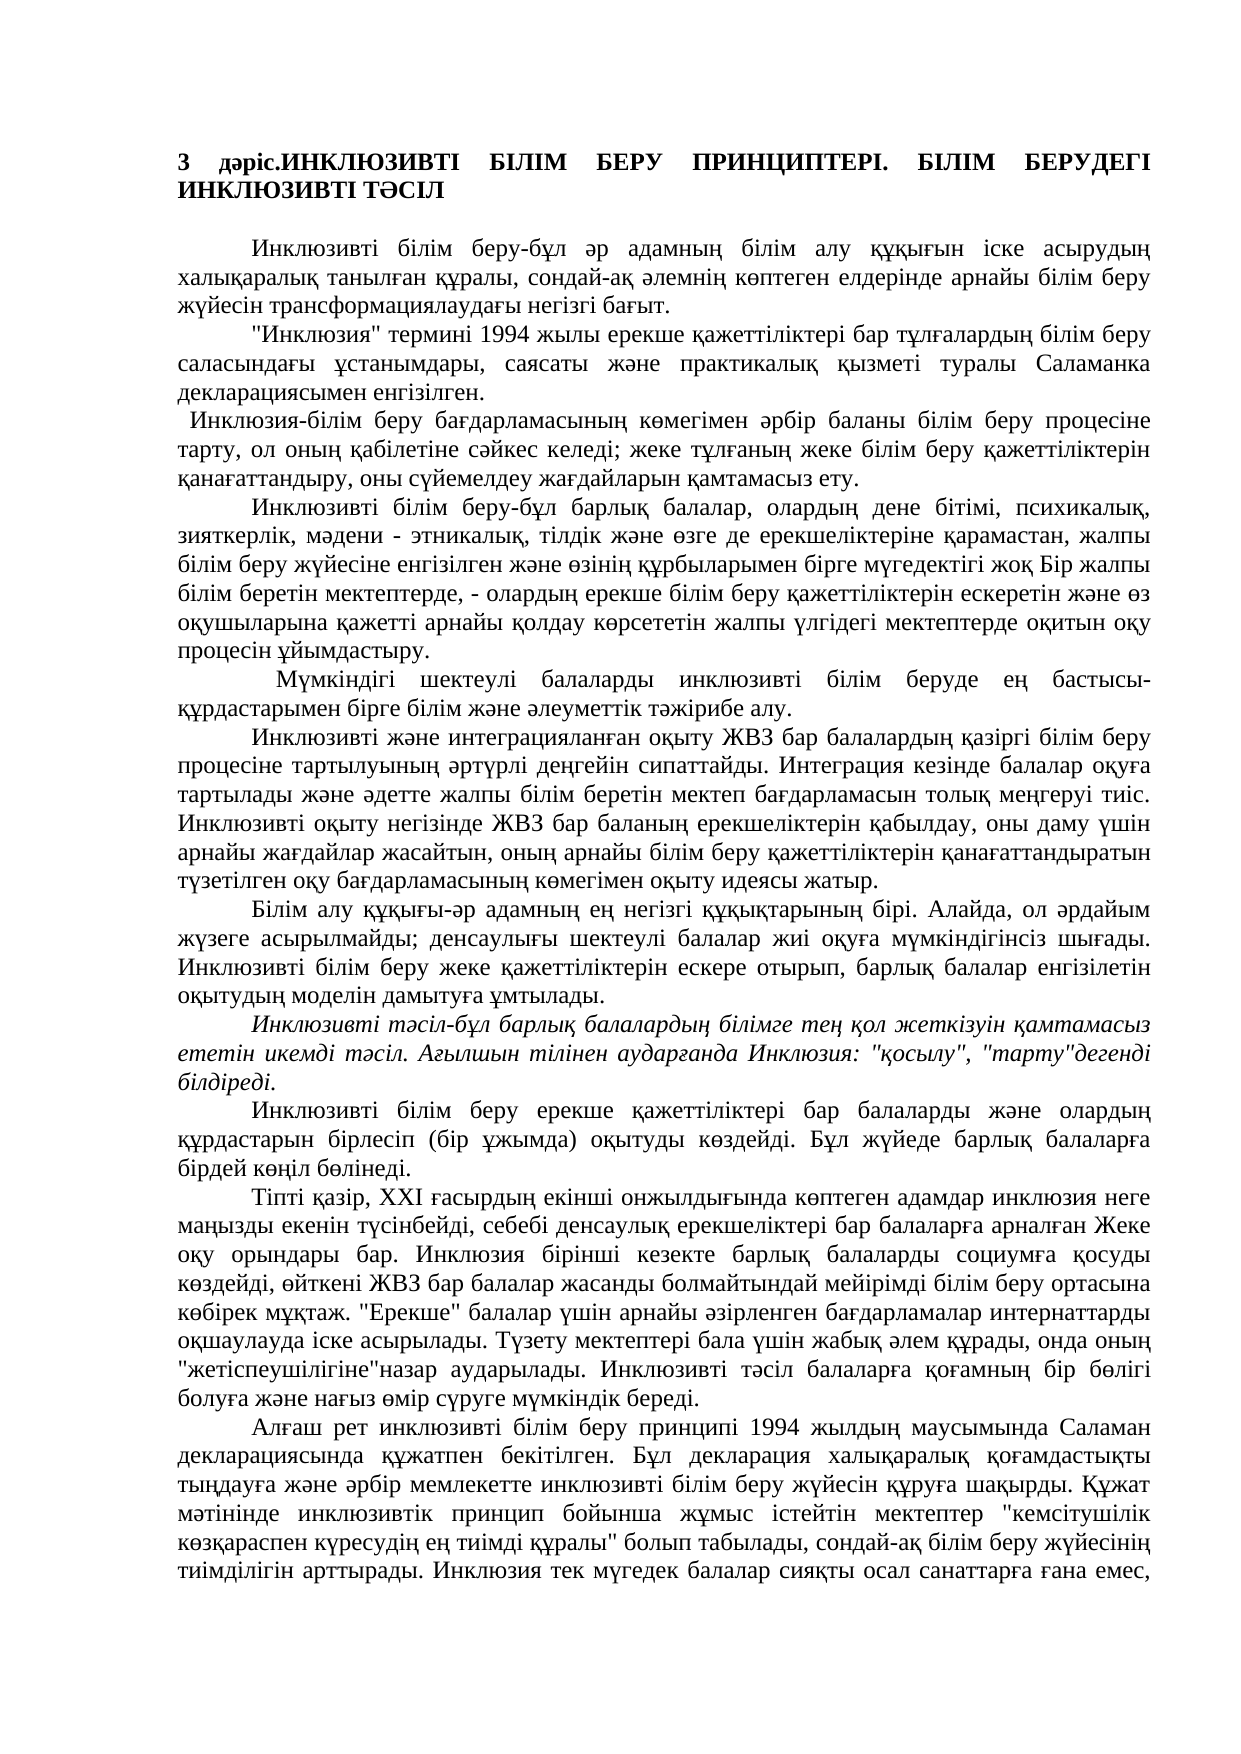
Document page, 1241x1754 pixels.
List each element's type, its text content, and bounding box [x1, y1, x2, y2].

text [177, 1412, 1152, 1584]
text Инклюзивті тәсіл-бұл барлық балалардың білімге тең қол жеткізуін қамтамасыз ететін икемді тәсіл. Ағылшын тілінен аударғанда Инклюзия: "қосылу", "тарту"дегенді білдіреді. [177, 1009, 1152, 1096]
text Инклюзивті және интеграцияланған оқыту ЖВЗ бар балалардың қазіргі білім беру процесіне тартылуының әртүрлі деңгейін сипаттайды. Интеграция кезінде балалар оқуға тартылады және әдетте жалпы білім беретін мектеп бағдарламасын толық меңгеруі тиіс. Инклюзивті оқыту негізінде ЖВЗ бар баланың ерекшеліктерін қабылдау, оны даму үшін арнайы жағдайлар жасайтын, оның арнайы білім беру қажеттіліктерін қанағаттандыратын түзетілген оқу бағдарламасының көмегімен оқыту идеясы жатыр. [177, 722, 1152, 894]
text Тіпті қазір, XXI ғасырдың екінші онжылдығында көптеген адамдар инклюзия неге маңызды екенін түсінбейді, себебі денсаулық ерекшеліктері бар балаларға арналған Жеке оқу орындары бар. Инклюзия бірінші кезекте барлық балаларды социумға қосуды көздейді, өйткені ЖВЗ бар балалар жасанды болмайтындай мейірімді білім беру ортасына көбірек мұқтаж. "Ерекше" балалар үшін арнайы әзірленген бағдарламалар интернаттарды оқшаулауда іске асырылады. Түзету мектептері бала үшін жабық әлем құрады, онда оның "жетіспеушілігіне"назар аударылады. Инклюзивті тәсіл балаларға қоғамның бір бөлігі болуға және нағыз өмір сүруге мүмкіндік береді. [177, 1182, 1152, 1412]
text 3 дәріс.ИНКЛЮЗИВТІ БІЛІМ БЕРУ ПРИНЦИПТЕРІ. БІЛІМ БЕРУДЕГІ ИНКЛЮЗИВТІ ТӘСІЛ [177, 147, 1152, 204]
text Инклюзия-білім беру бағдарламасының көмегімен әрбір баланы білім беру процесіне тарту, ол оның қабілетіне сәйкес келеді; жеке тұлғаның жеке білім беру қажеттіліктерін қанағаттандыру, оны сүйемелдеу жағдайларын қамтамасыз ету. [177, 406, 1152, 492]
text Мүмкіндігі шектеулі балаларды инклюзивті білім беруде ең бастысы-құрдастарымен бірге білім және әлеуметтік тәжірибе алу. [177, 664, 1152, 722]
text Білім алу құқығы-әр адамның ең негізгі құқықтарының бірі. Алайда, ол әрдайым жүзеге асырылмайды; денсаулығы шектеулі балалар жиі оқуға мүмкіндігінсіз шығады. Инклюзивті білім беру жеке қажеттіліктерін ескере отырып, барлық балалар енгізілетін оқытудың моделін дамытуға ұмтылады. [177, 894, 1152, 1009]
text Инклюзивті білім беру-бұл әр адамның білім алу құқығын іске асырудың халықаралық танылған құралы, сондай-ақ әлемнің көптеген елдерінде арнайы білім беру жүйесін трансформациялаудағы негізгі бағыт. [177, 233, 1152, 319]
text "Инклюзия" термині 1994 жылы ерекше қажеттіліктері бар тұлғалардың білім беру саласындағы ұстанымдары, саясаты және практикалық қызметі туралы Саламанка декларациясымен енгізілген. [177, 319, 1152, 406]
text Инклюзивті білім беру-бұл барлық балалар, олардың дене бітімі, психикалық, зияткерлік, мәдени - этникалық, тілдік және өзге де ерекшеліктеріне қарамастан, жалпы білім беру жүйесіне енгізілген және өзінің құрбыларымен бірге мүгедектігі жоқ Бір жалпы білім беретін мектептерде, - олардың ерекше білім беру қажеттіліктерін ескеретін және өз оқушыларына қажетті арнайы қолдау көрсететін жалпы үлгідегі мектептерде оқитын оқу процесін ұйымдастыру. [177, 492, 1152, 664]
text Инклюзивті білім беру ерекше қажеттіліктері бар балаларды және олардың құрдастарын бірлесіп (бір ұжымда) оқытуды көздейді. Бұл жүйеде барлық балаларға бірдей көңіл бөлінеді. [177, 1096, 1152, 1182]
